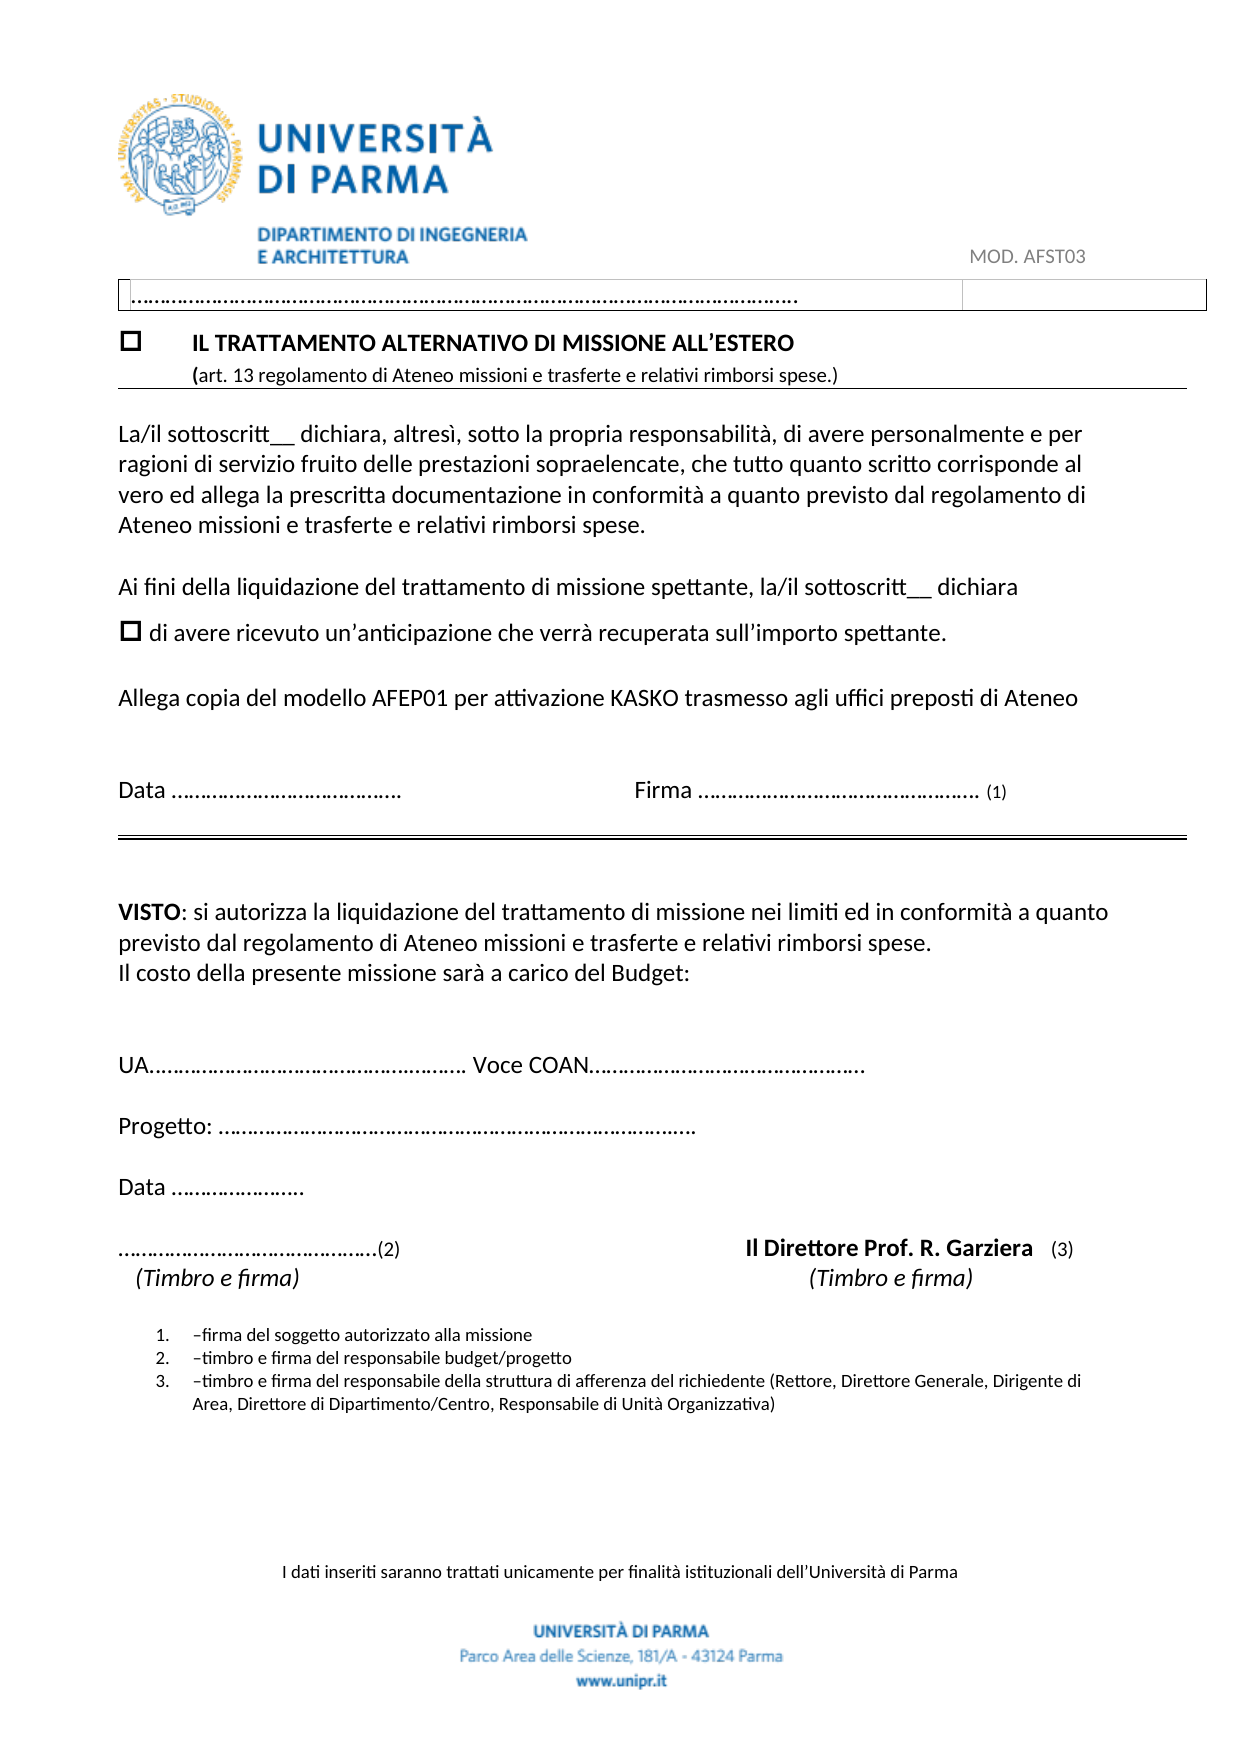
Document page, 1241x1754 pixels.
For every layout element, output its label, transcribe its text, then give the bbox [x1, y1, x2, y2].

text I dati inseriti saranno trattati unicamente per finalità istituzionali dell’Università di Parma [118, 1560, 1122, 1583]
text Progetto: …………………………………………………………………….…. [118, 1110, 1122, 1140]
text VISTO: si autorizza la liquidazione del trattamento di missione nei limiti ed in conformità a quanto previsto dal regolamento di Ateneo missioni e trasferte e relativi rimborsi spese. [118, 896, 1122, 957]
text La/il sottoscritt__ dichiara, altresì, sotto la propria responsabilità, di avere personalmente e per ragioni di servizio fruito delle prestazioni sopraelencate, che tutto quanto scritto corrisponde al vero ed allega la prescritta documentazione in conformità a quanto previsto dal regolamento di Ateneo missioni e trasferte e relativi rimborsi spese. [118, 418, 1122, 540]
text Ai fini della liquidazione del trattamento di missione spettante, la/il sottoscritt__ dichiara [118, 571, 1122, 601]
list –timbro e firma del responsabile della struttura di afferenza del richiedente (Rettore, Direttore Generale, Dirigente di Area, Direttore di Dipartimento/Centro, Responsabile di Unità Organizzativa) [155, 1369, 1122, 1415]
text Data …………………………………. Firma …………………………………………. (1) [118, 774, 1122, 804]
text UA..…………………………………….………. Voce COAN………………………………………… [118, 1049, 1122, 1079]
text Il costo della presente missione sarà a carico del Budget: [118, 957, 1122, 988]
table_cell € [963, 280, 1206, 310]
text ………………………………………(2) Il Direttore Prof. R. Garziera (3) [118, 1232, 1122, 1262]
text Allega copia del modello AFEP01 per attivazione KASKO trasmesso agli uffici preposti di Ateneo [118, 682, 1122, 713]
list –timbro e firma del responsabile budget/progetto [155, 1346, 1122, 1369]
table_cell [131, 280, 962, 310]
text □ IL TRATTAMENTO ALTERNATIVO DI MISSIONE ALL’ESTERO [118, 311, 1122, 362]
text □ di avere ricevuto un’anticipazione che verrà recuperata sull’importo spettante. [118, 601, 1122, 652]
text (Timbro e firma) (Timbro e firma) [118, 1262, 1122, 1293]
text (art. 13 regolamento di Ateneo missioni e trasferte e relativi rimborsi spese.) [118, 362, 1122, 387]
list –firma del soggetto autorizzato alla missione [155, 1323, 1122, 1346]
text Data ………………….. [118, 1171, 1122, 1201]
